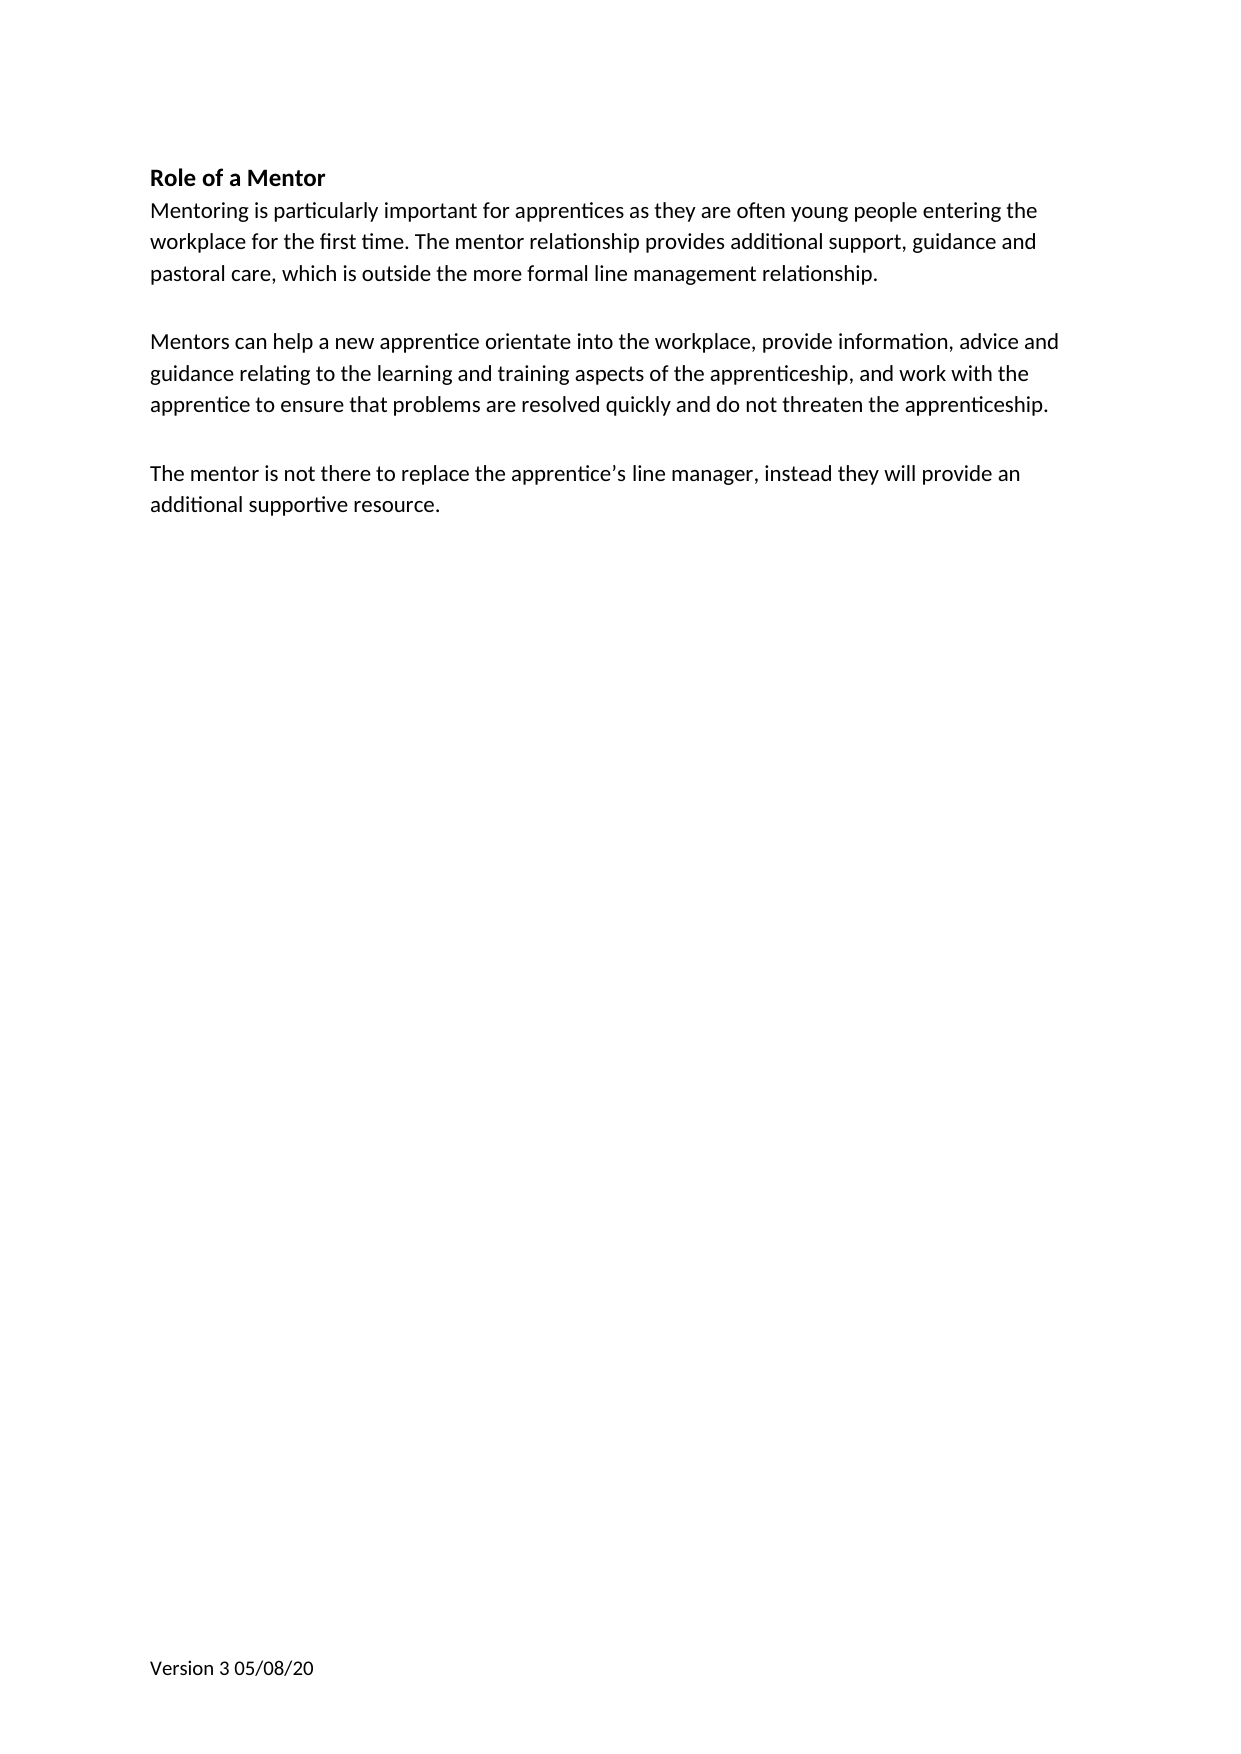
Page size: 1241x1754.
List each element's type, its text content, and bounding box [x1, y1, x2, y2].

text Mentors can help a new apprentice orientate into the workplace, provide information, advice and guidance relating to the learning and training aspects of the apprenticeship, and work with the apprentice to ensure that problems are resolved quickly and do not threaten the apprenticeship. [150, 324, 1090, 418]
text The mentor is not there to replace the apprentice’s line manager, instead they will provide an additional supportive resource. [150, 456, 1090, 518]
text Mentoring is particularly important for apprentices as they are often young people entering the workplace for the first time. The mentor relationship provides additional support, guidance and pastoral care, which is outside the more formal line management relationship. [150, 193, 1090, 287]
subtitle Role of a Mentor [150, 162, 1090, 193]
